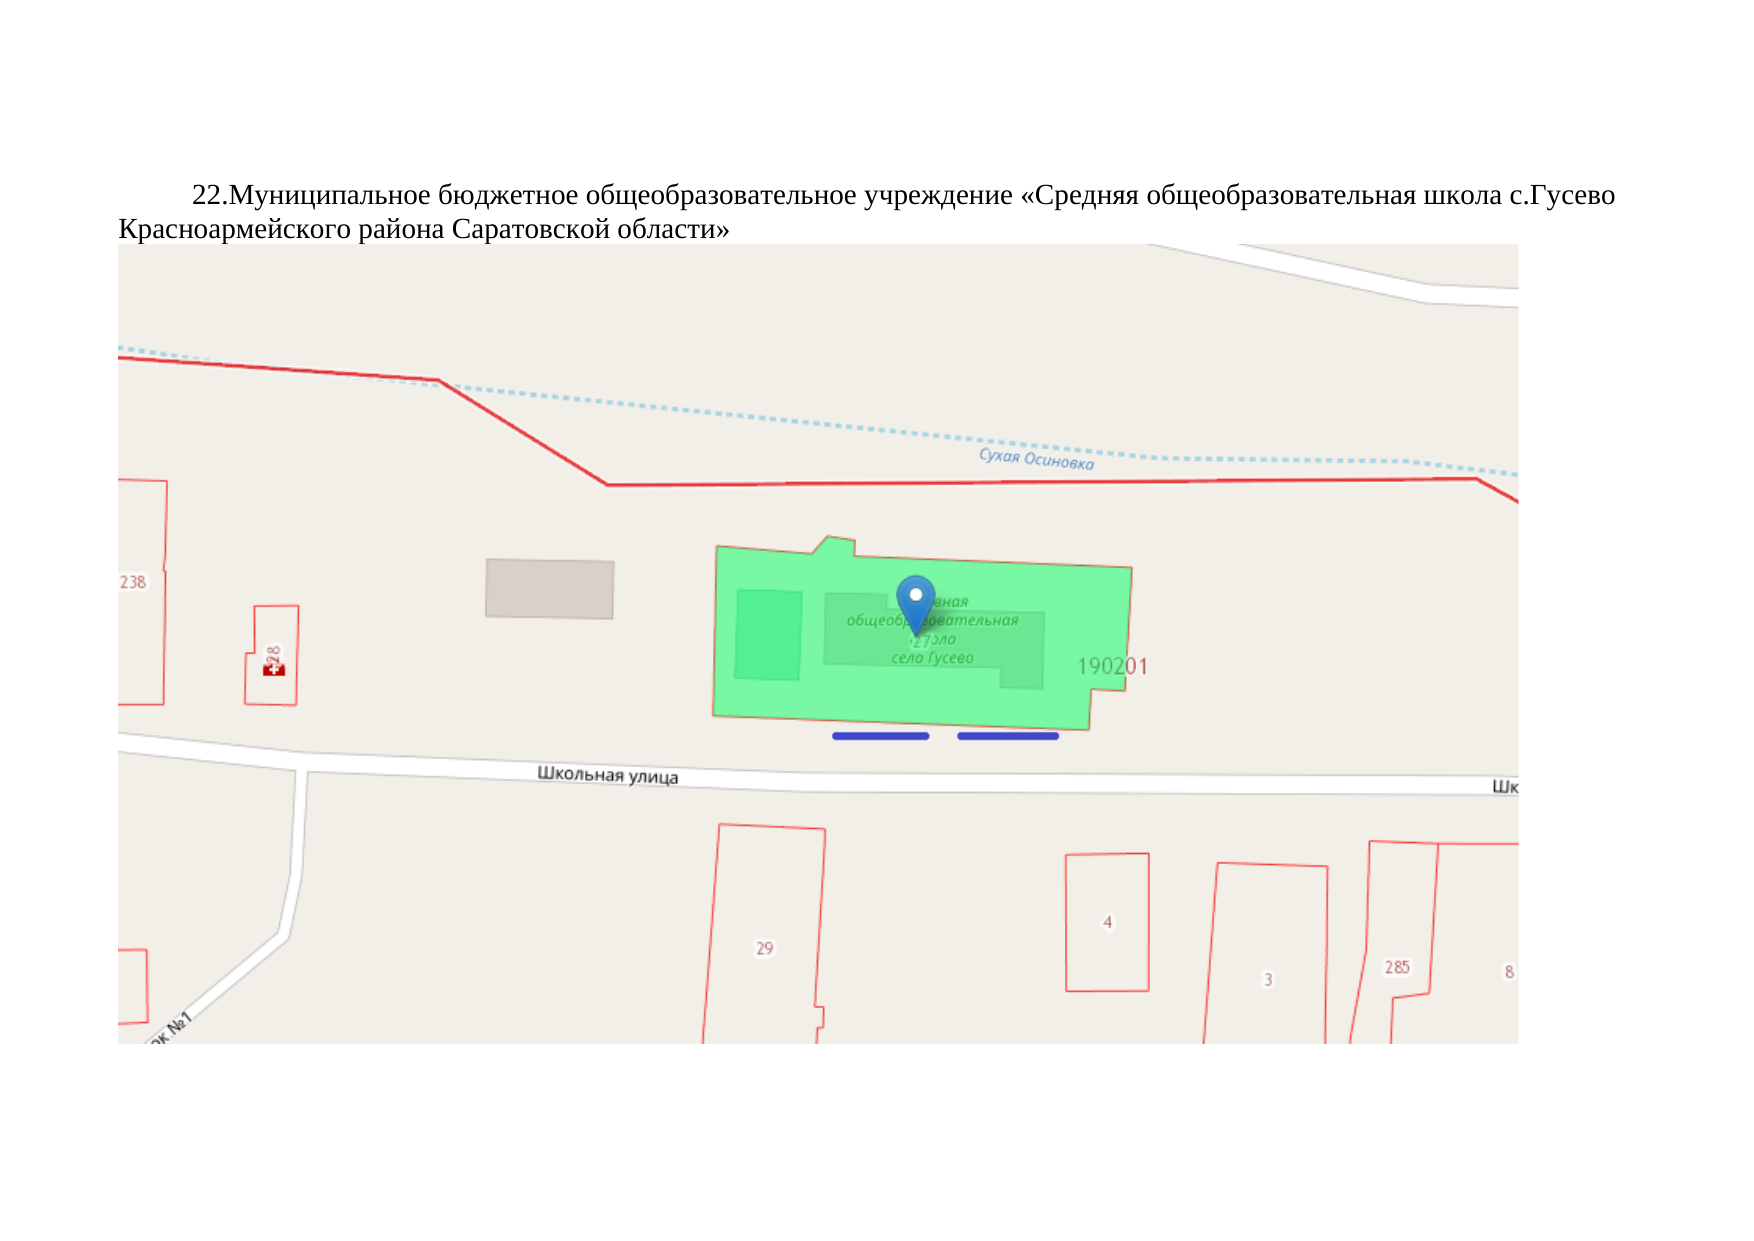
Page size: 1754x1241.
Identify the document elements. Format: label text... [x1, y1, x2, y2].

text 22.Муниципальное бюджетное общеобразовательное учреждение «Средняя общеобразовательная школа с.Гусево Красноармейского района Саратовской области» [118, 177, 1636, 244]
picture [118, 244, 1519, 1044]
